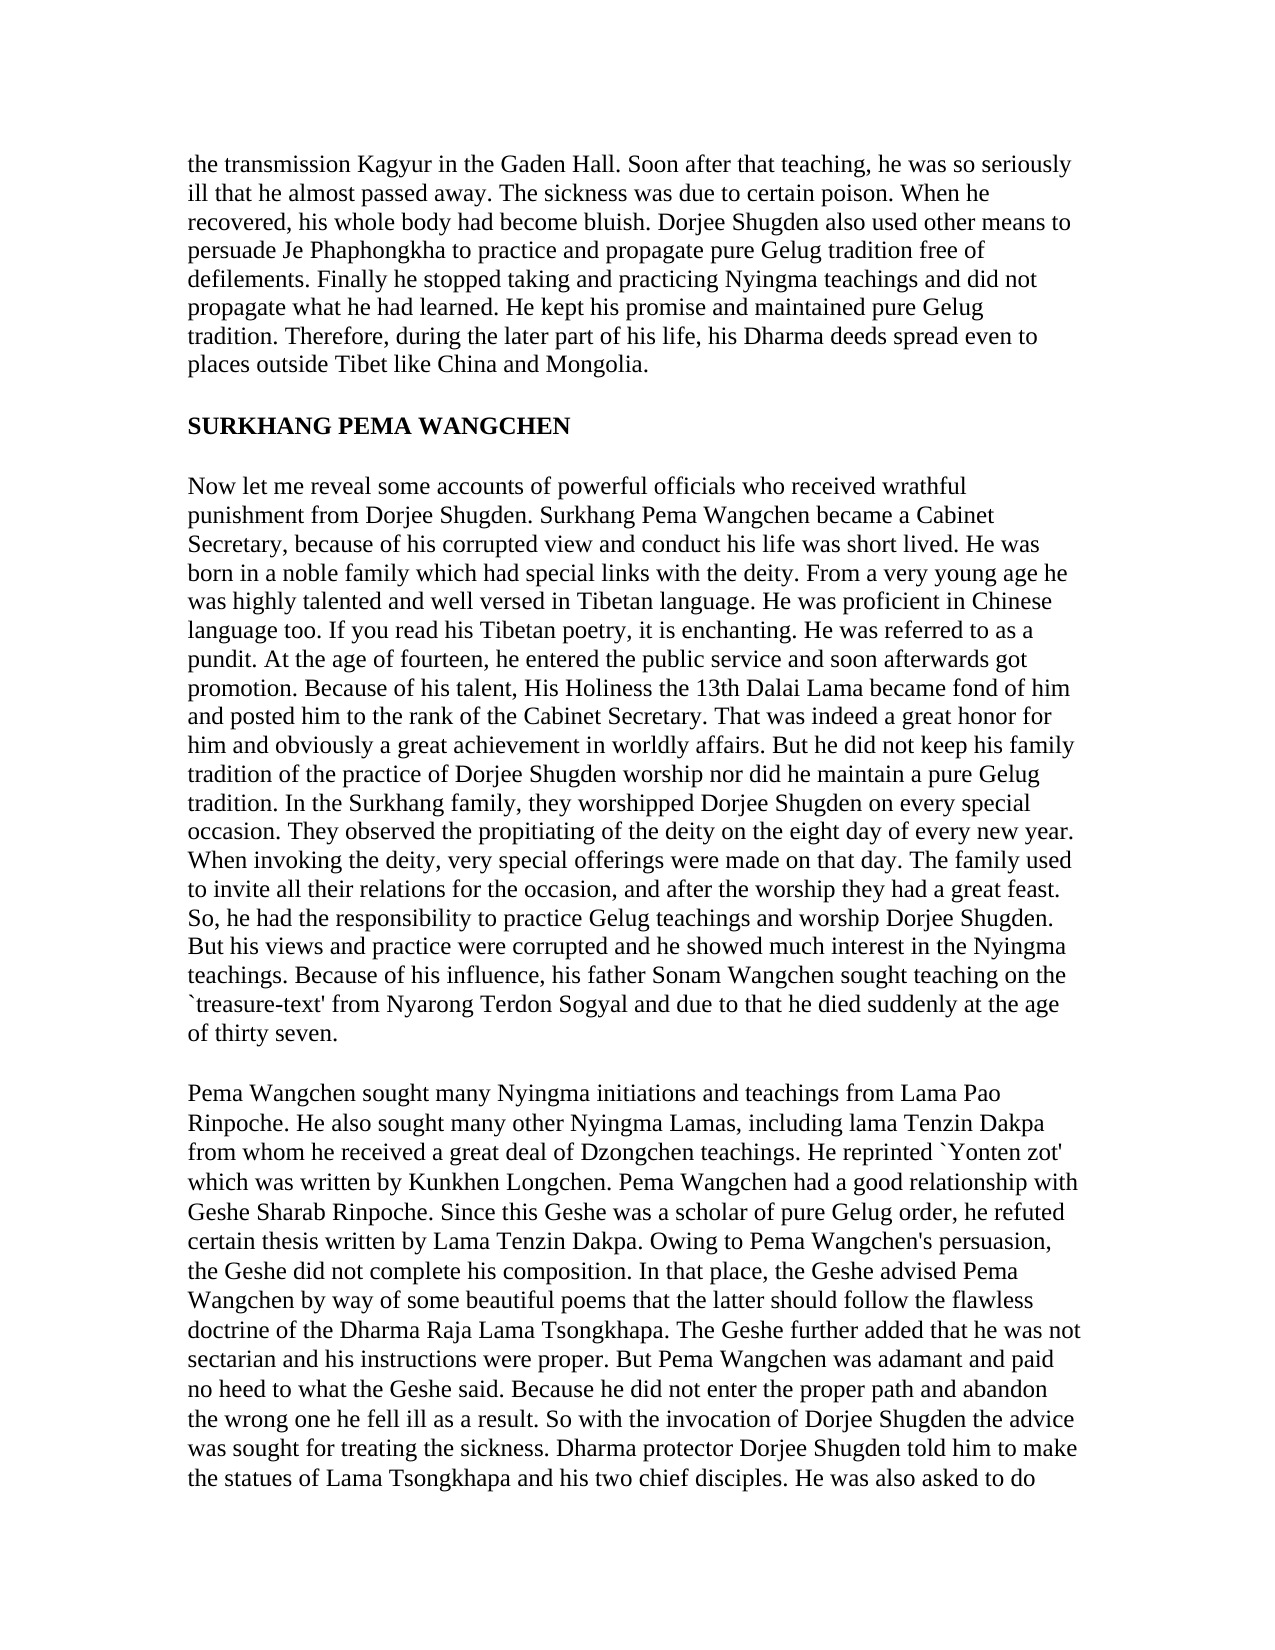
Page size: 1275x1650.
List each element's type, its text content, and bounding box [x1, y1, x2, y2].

text SURKHANG PEMA WANGCHEN [187, 412, 1081, 440]
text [187, 150, 1073, 378]
text Now let me reveal some accounts of powerful officials who received wrathful punishment from Dorjee Shugden. Surkhang Pema Wangchen became a Cabinet Secretary, because of his corrupted view and conduct his life was short lived. He was born in a noble family which had special links with the deity. From a very young age he was highly talented and well versed in Tibetan language. He was proficient in Chinese language too. If you read his Tibetan poetry, it is enchanting. He was referred to as a pundit. At the age of fourteen, he entered the public service and soon afterwards got promotion. Because of his talent, His Holiness the 13th Dalai Lama became fond of him and posted him to the rank of the Cabinet Secretary. That was indeed a great honor for him and obviously a great achievement in worldly affairs. But he did not keep his family tradition of the practice of Dorjee Shugden worship nor did he maintain a pure Gelug tradition. In the Surkhang family, they worshipped Dorjee Shugden on every special occasion. They observed the propitiating of the deity on the eight day of every new year. When invoking the deity, very special offerings were made on that day. The family used to invite all their relations for the occasion, and after the worship they had a great feast. So, he had the responsibility to practice Gelug teachings and worship Dorjee Shugden. But his views and practice were corrupted and he showed much interest in the Nyingma teachings. Because of his influence, his father Sonam Wangchen sought teaching on the `treasure-text' from Nyarong Terdon Sogyal and due to that he died suddenly at the age of thirty seven. [187, 471, 1075, 1046]
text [187, 1078, 1081, 1492]
